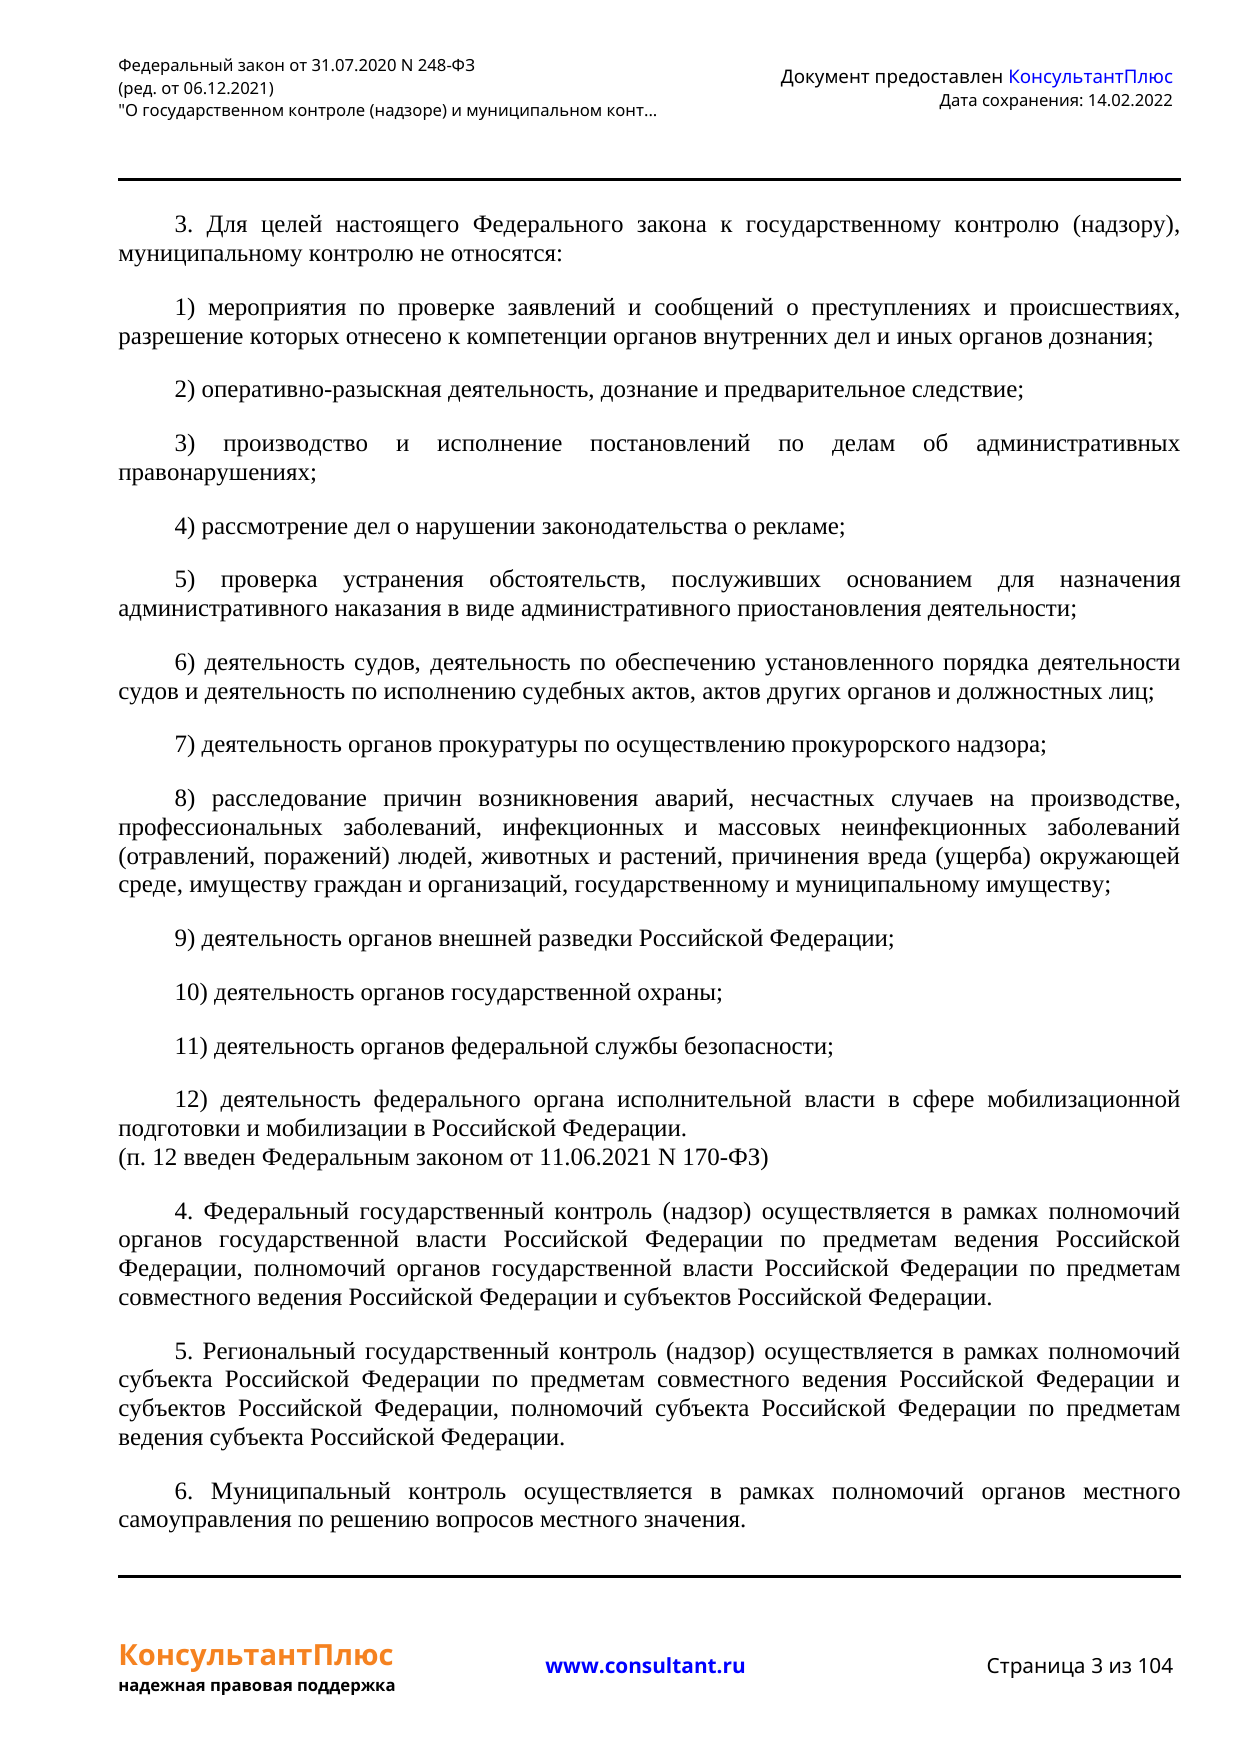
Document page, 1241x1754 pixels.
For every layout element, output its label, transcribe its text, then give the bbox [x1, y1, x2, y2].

text (п. 12 введен Федеральным законом от 11.06.2021 N 170-ФЗ) [118, 1142, 1181, 1171]
text 7) деятельность органов прокуратуры по осуществлению прокурорского надзора; [118, 729, 1181, 758]
text 8) расследование причин возникновения аварий, несчастных случаев на производстве, профессиональных заболеваний, инфекционных и массовых неинфекционных заболеваний (отравлений, поражений) людей, животных и растений, причинения вреда (ущерба) окружающей среде, имуществу граждан и организаций, государственному и муниципальному имуществу; [118, 783, 1181, 898]
text 1) мероприятия по проверке заявлений и сообщений о преступлениях и происшествиях, разрешение которых отнесено к компетенции органов внутренних дел и иных органов дознания; [118, 292, 1181, 349]
text 3) производство и исполнение постановлений по делам об административных правонарушениях; [118, 428, 1181, 486]
text 4. Федеральный государственный контроль (надзор) осуществляется в рамках полномочий органов государственной власти Российской Федерации по предметам ведения Российской Федерации, полномочий органов государственной власти Российской Федерации по предметам совместного ведения Российской Федерации и субъектов Российской Федерации. [118, 1196, 1181, 1311]
text 2) оперативно-разыскная деятельность, дознание и предварительное следствие; [118, 374, 1181, 403]
text 6. Муниципальный контроль осуществляется в рамках полномочий органов местного самоуправления по решению вопросов местного значения. [118, 1476, 1181, 1533]
text 5. Региональный государственный контроль (надзор) осуществляется в рамках полномочий субъекта Российской Федерации по предметам совместного ведения Российской Федерации и субъектов Российской Федерации, полномочий субъекта Российской Федерации по предметам ведения субъекта Российской Федерации. [118, 1336, 1181, 1451]
text 4) рассмотрение дел о нарушении законодательства о рекламе; [118, 511, 1181, 539]
text 11) деятельность органов федеральной службы безопасности; [118, 1031, 1181, 1059]
text 10) деятельность органов государственной охраны; [118, 977, 1181, 1006]
text 6) деятельность судов, деятельность по обеспечению установленного порядка деятельности судов и деятельность по исполнению судебных актов, актов других органов и должностных лиц; [118, 647, 1181, 704]
text 3. Для целей настоящего Федерального закона к государственному контролю (надзору), муниципальному контролю не относятся: [118, 209, 1181, 267]
text 12) деятельность федерального органа исполнительной власти в сфере мобилизационной подготовки и мобилизации в Российской Федерации. [118, 1084, 1181, 1142]
text 5) проверка устранения обстоятельств, послуживших основанием для назначения административного наказания в виде административного приостановления деятельности; [118, 564, 1181, 622]
text 9) деятельность органов внешней разведки Российской Федерации; [118, 923, 1181, 952]
